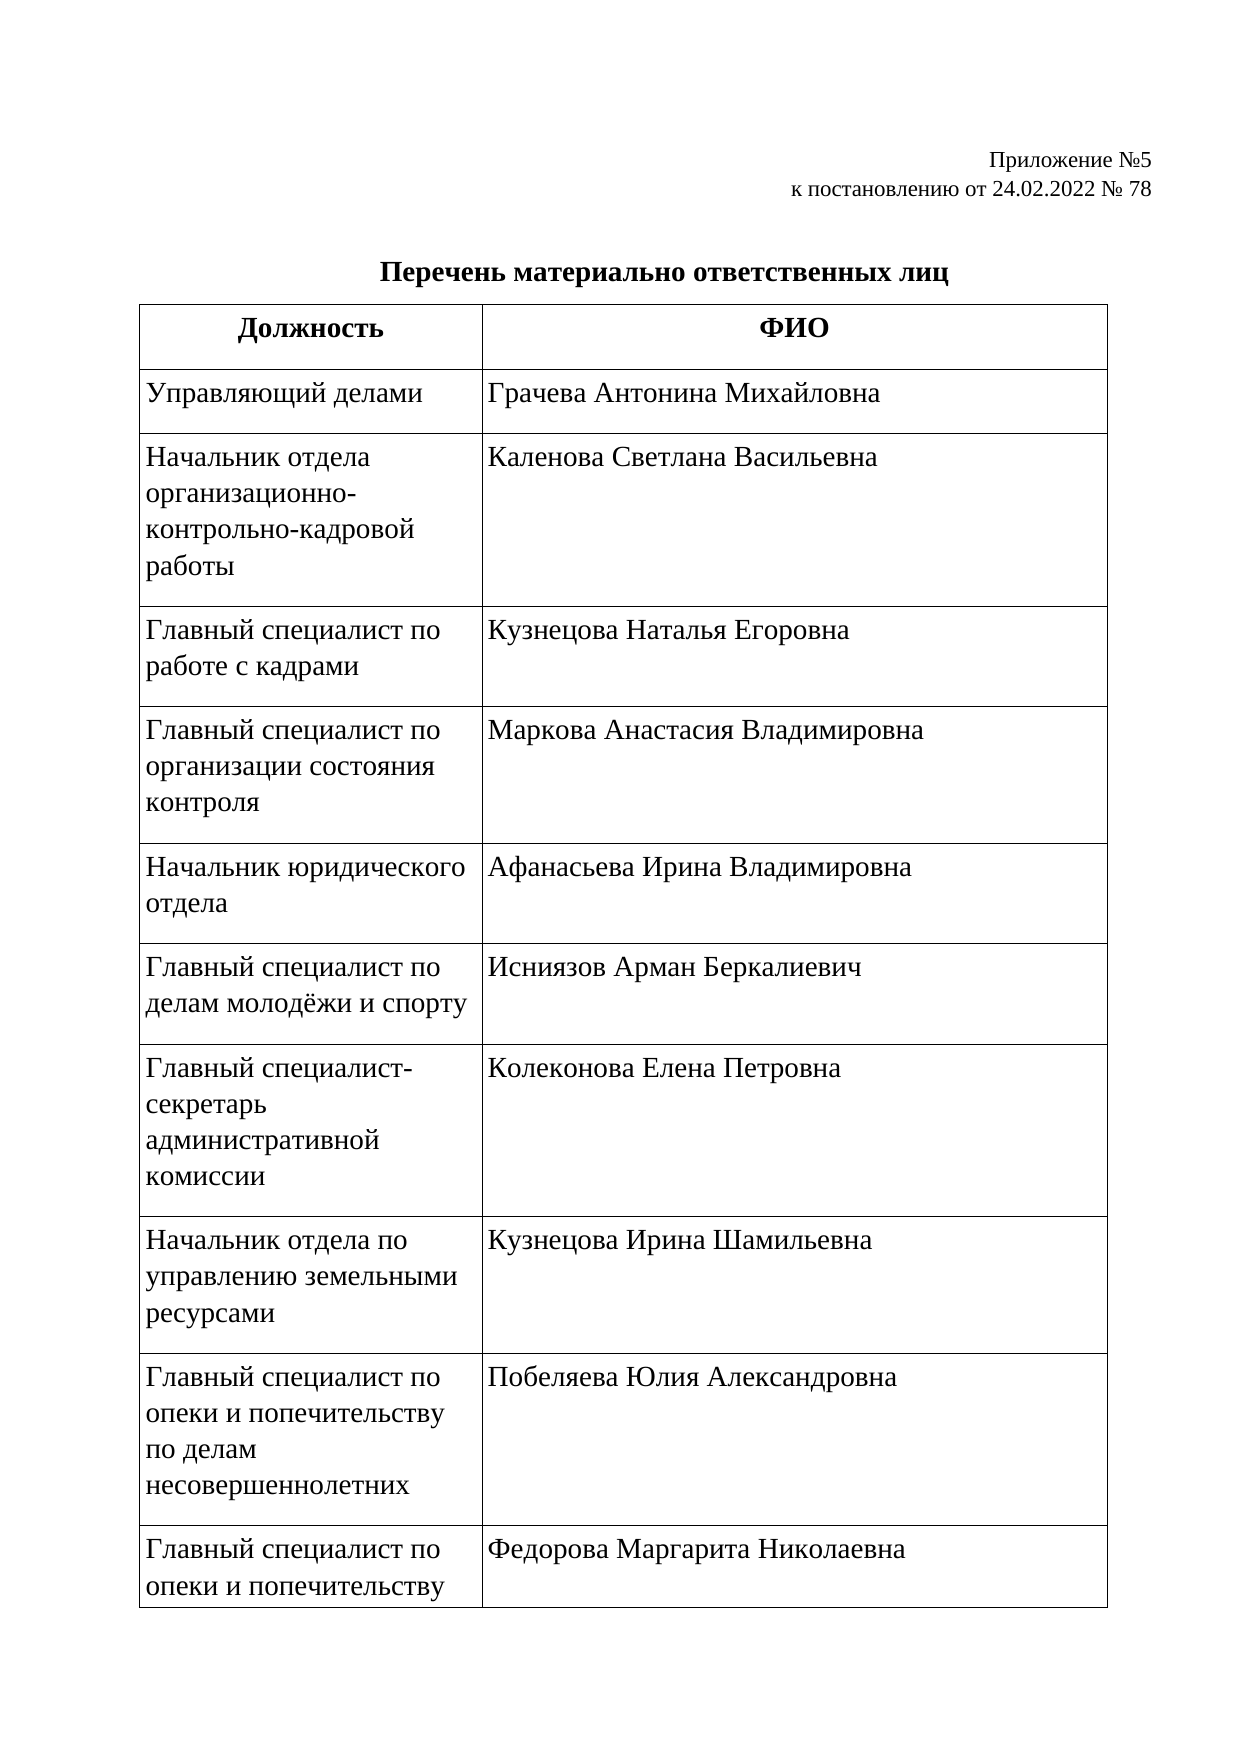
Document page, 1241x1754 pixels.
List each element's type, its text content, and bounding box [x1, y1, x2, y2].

table_header Должность [140, 305, 482, 369]
text к постановлению от 24.02.2022 № 78 [177, 175, 1152, 201]
table_cell Управляющий делами [140, 370, 482, 433]
table_cell Исниязов Арман Беркалиевич [483, 944, 1107, 1043]
table_cell Главный специалист по организации состояния контроля [140, 707, 482, 843]
table_cell Грачева Антонина Михайловна [483, 370, 1107, 433]
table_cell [483, 1526, 1107, 1607]
text Приложение №5 [177, 147, 1152, 173]
table_header ФИО [483, 305, 1107, 369]
table_cell Начальник отдела организационно-контрольно-кадровой работы [140, 434, 482, 606]
table_cell Начальник юридического отдела [140, 844, 482, 943]
table_cell Афанасьева Ирина Владимировна [483, 844, 1107, 943]
table_cell Главный специалист по делам молодёжи и спорту [140, 944, 482, 1043]
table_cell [140, 1526, 482, 1607]
text Перечень материально ответственных лиц [177, 254, 1152, 288]
table_cell Главный специалист по опеки и попечительству по делам несовершеннолетних [140, 1354, 482, 1525]
table_cell Маркова Анастасия Владимировна [483, 707, 1107, 843]
table_cell Кузнецова Наталья Егоровна [483, 607, 1107, 706]
table_cell Каленова Светлана Васильевна [483, 434, 1107, 606]
table_cell Начальник отдела по управлению земельными ресурсами [140, 1217, 482, 1353]
table_cell Колеконова Елена Петровна [483, 1045, 1107, 1216]
table_cell Главный специалист-секретарь административной комиссии [140, 1045, 482, 1216]
table_cell Побеляева Юлия Александровна [483, 1354, 1107, 1525]
table_cell Главный специалист по работе с кадрами [140, 607, 482, 706]
table_cell Кузнецова Ирина Шамильевна [483, 1217, 1107, 1353]
